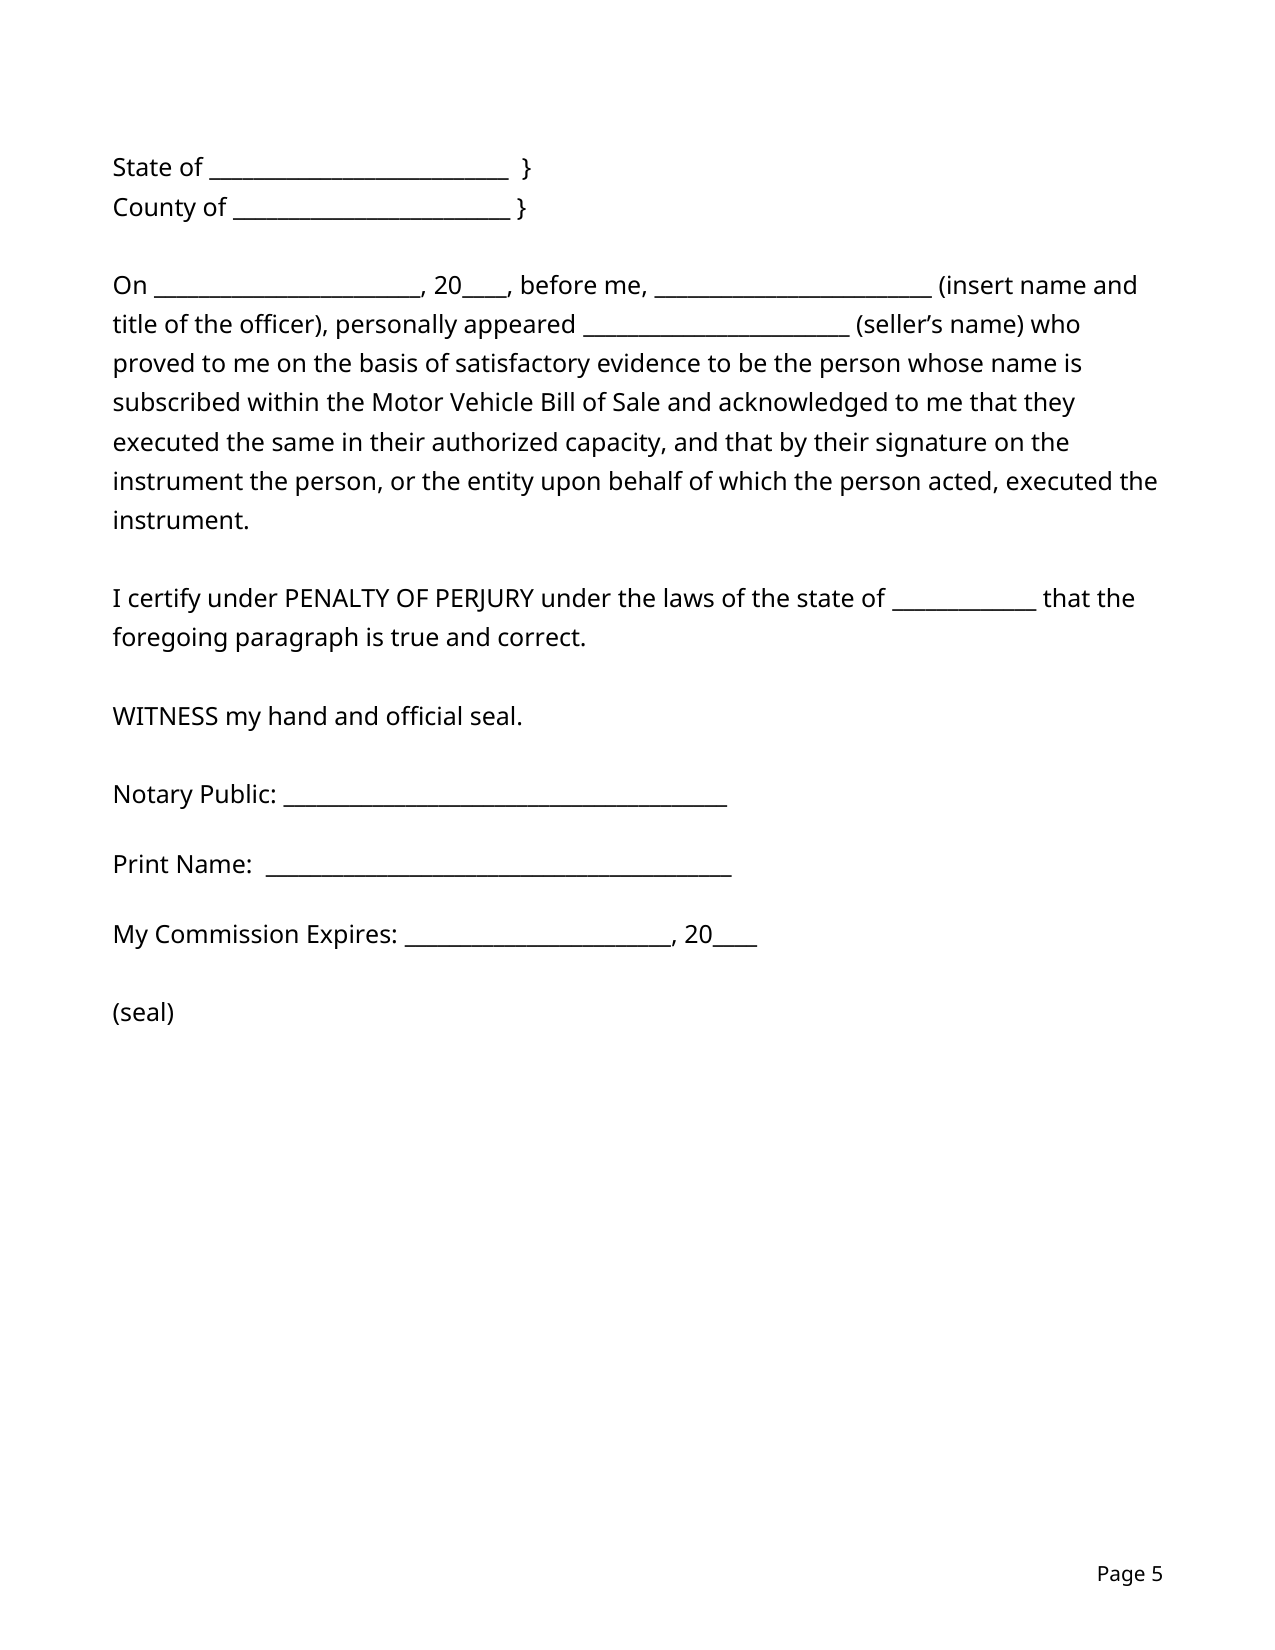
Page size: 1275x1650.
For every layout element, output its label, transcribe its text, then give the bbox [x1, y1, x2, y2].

text (seal) [112, 994, 1162, 1029]
text County of _________________________ } [112, 189, 1162, 223]
text Notary Public: ________________________________________ [112, 737, 1162, 811]
text State of ___________________________ } [112, 150, 1162, 184]
text On ________________________, 20____, before me, _________________________ (insert name and title of the officer), personally appeared ________________________ (seller’s name) who proved to me on the basis of satisfactory evidence to be the person whose name is subscribed within the Motor Vehicle Bill of Sale and acknowledged to me that they executed the same in their authorized capacity, and that by their signature on the instrument the person, or the entity upon behalf of which the person acted, executed the instrument. [112, 267, 1162, 537]
text My Commission Expires: ________________________, 20____ [112, 886, 1162, 950]
text WITNESS my hand and official seal. [112, 698, 1162, 732]
text I certify under PENALTY OF PERJURY under the laws of the state of _____________ that the foregoing paragraph is true and correct. [112, 581, 1162, 654]
text Print Name: __________________________________________ [112, 816, 1162, 881]
